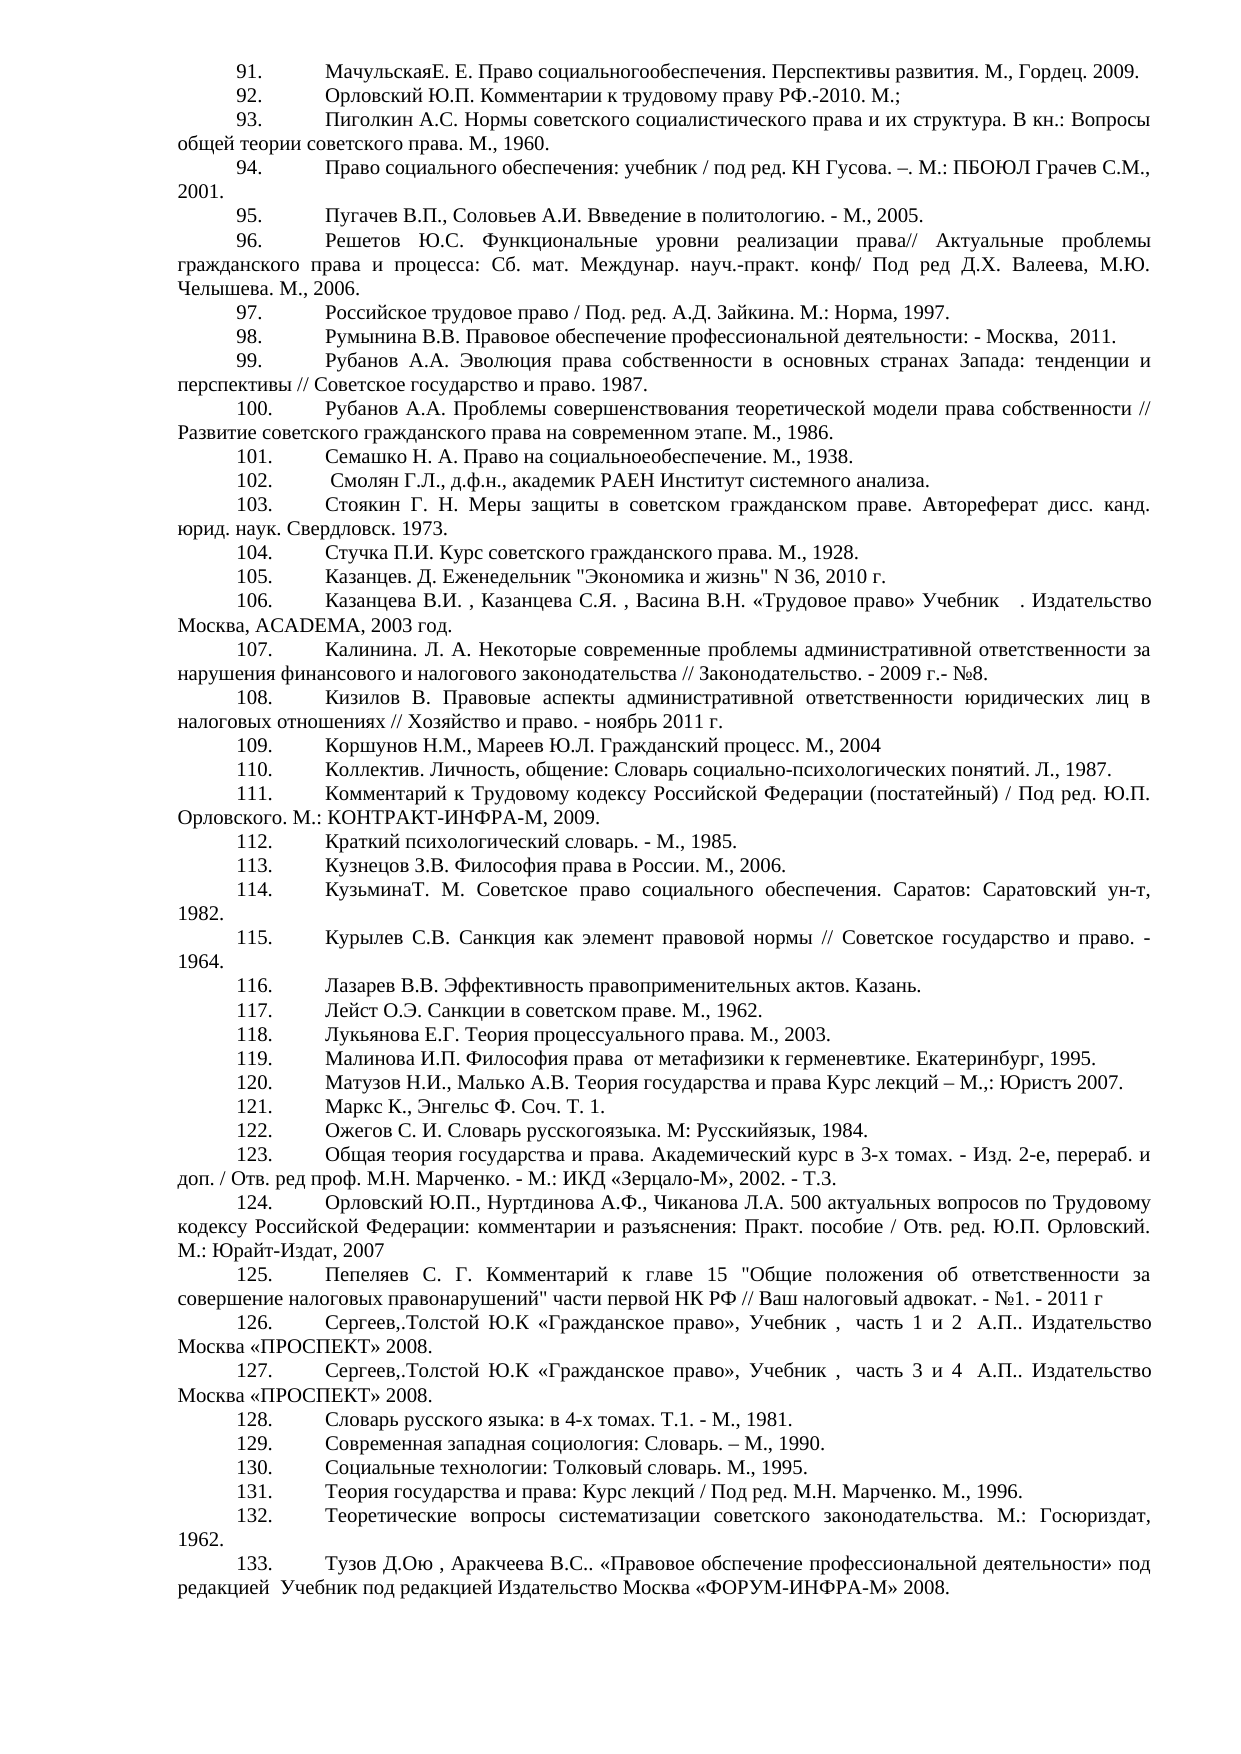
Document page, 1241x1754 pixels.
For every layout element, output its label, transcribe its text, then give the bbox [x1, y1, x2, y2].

list КузьминаТ. М. Советское право социального обеспечения. Саратов: Саратовский ун-т, 1982. [177, 877, 1152, 925]
list Рубанов А.А. Проблемы совершенствования теоретической модели права собственности // Развитие советского гражданского права на современном этапе. М., 1986. [177, 396, 1152, 444]
list Стоякин Г. Н. Меры защиты в советском гражданском праве. Автореферат дисс. канд. юрид. наук. Свердловск. 1973. [177, 492, 1152, 540]
list Стучка П.И. Курс советского гражданского права. М., 1928. [177, 540, 1152, 564]
list Пиголкин А.С. Нормы советского социалистического права и их структура. В кн.: Вопросы общей теории советского права. М., 1960. [177, 107, 1152, 155]
list Общая теория государства и права. Академический курс в 3-х томах. - Изд. 2-е, перераб. и доп. / Отв. ред проф. М.Н. Марченко. - М.: ИКД «Зерцало-М», 2002. - Т.3. [177, 1142, 1152, 1190]
list МачульскаяЕ. Е. Право социальногообеспечения. Перспективы развития. М., Гордец. 2009. [177, 59, 1152, 83]
list Коллектив. Личность, общение: Словарь социально-психологических понятий. Л., 1987. [177, 757, 1152, 781]
list Современная западная социология: Словарь. – М., 1990. [177, 1431, 1152, 1455]
list Лейст О.Э. Санкции в советском праве. М., 1962. [177, 997, 1152, 1022]
list Теоретические вопросы систематизации советского законодательства. М.: Госюриздат, 1962. [177, 1503, 1152, 1551]
list Кизилов В. Правовые аспекты административной ответственности юридических лиц в налоговых отношениях // Хозяйство и право. - ноябрь 2011 г. [177, 685, 1152, 733]
list Калинина. Л. А. Некоторые современные проблемы административной ответственности за нарушения финансового и налогового законодательства // Законодательство. - 2009 г.- №8. [177, 637, 1152, 685]
list Малинова И.П. Философия права от метафизики к герменевтике. Екатеринбург, 1995. [177, 1046, 1152, 1070]
list Матузов Н.И., Малько А.В. Теория государства и права Курс лекций – М.,: Юристъ 2007. [177, 1070, 1152, 1094]
list Пугачев В.П., Соловьев А.И. Ввведение в политологию. - М., 2005. [177, 203, 1152, 227]
list Смолян Г.Л., д.ф.н., академик РАЕН Институт системного анализа. [177, 468, 1152, 492]
list Словарь русского языка: в 4-х томах. Т.1. - М., 1981. [177, 1407, 1152, 1431]
list Пепеляев С. Г. Комментарий к главе 15 "Общие положения об ответственности за совершение налоговых правонарушений" части первой НК РФ // Ваш налоговый адвокат. - №1. - 2011 г [177, 1262, 1152, 1310]
list Семашко Н. А. Право на социальноеобеспечение. М., 1938. [177, 444, 1152, 468]
list Румынина В.В. Правовое обеспечение профессиональной деятельности: - Москва, 2011. [177, 324, 1152, 348]
list Краткий психологический словарь. - М., 1985. [177, 829, 1152, 853]
list Рубанов А.А. Эволюция права собственности в основных странах Запада: тенденции и перспективы // Советское государство и право. 1987. [177, 348, 1152, 396]
list Курылев С.В. Санкция как элемент правовой нормы // Советское государство и право. - 1964. [177, 925, 1152, 973]
list Тузов Д.Ою , Аракчеева В.С.. «Правовое обспечение профессиональной деятельности» под редакцией Учебник под редакцией Издательство Москва «ФОРУМ-ИНФРА-М» 2008. [177, 1551, 1152, 1599]
list Ожегов С. И. Словарь русскогоязыка. М: Русскийязык, 1984. [177, 1118, 1152, 1142]
list Право социального обеспечения: учебник / под ред. КН Гусова. –. М.: ПБОЮЛ Грачев С.М., 2001. [177, 155, 1152, 203]
list Орловский Ю.П. Комментарии к трудовому праву РФ.-2010. М.; [177, 83, 1152, 107]
list Коршунов Н.М., Мареев Ю.Л. Гражданский процесс. М., 2004 [177, 733, 1152, 757]
list Комментарий к Трудовому кодексу Российской Федерации (постатейный) / Под ред. Ю.П. Орловского. М.: КОНТРАКТ-ИНФРА-М, 2009. [177, 781, 1152, 829]
list Маркс К., Энгельс Ф. Соч. Т. 1. [177, 1094, 1152, 1118]
list Теория государства и права: Курс лекций / Под ред. М.Н. Марченко. М., 1996. [177, 1479, 1152, 1503]
list Казанцев. Д. Еженедельник "Экономика и жизнь" N 36, 2010 г. [177, 564, 1152, 588]
list Кузнецов З.В. Философия права в России. М., 2006. [177, 853, 1152, 877]
list Сергеев,.Толстой Ю.К «Гражданское право», Учебник , часть 1 и 2 А.П.. Издательство Москва «ПРОСПЕКТ» 2008. [177, 1310, 1152, 1358]
list Социальные технологии: Толковый словарь. М., 1995. [177, 1455, 1152, 1479]
list Лукьянова Е.Г. Теория процессуального права. М., 2003. [177, 1022, 1152, 1046]
list Казанцева В.И. , Казанцева С.Я. , Васина В.Н. «Трудовое право» Учебник . Издательство Москва, ACADEMA, 2003 год. [177, 588, 1152, 637]
list Сергеев,.Толстой Ю.К «Гражданское право», Учебник , часть 3 и 4 А.П.. Издательство Москва «ПРОСПЕКТ» 2008. [177, 1358, 1152, 1407]
list Лазарев В.В. Эффективность правоприменительных актов. Казань. [177, 973, 1152, 997]
list Российское трудовое право / Под. ред. А.Д. Зайкина. М.: Норма, 1997. [177, 300, 1152, 324]
list Орловский Ю.П., Нуртдинова А.Ф., Чиканова Л.А. 500 актуальных вопросов по Трудовому кодексу Российской Федерации: комментарии и разъяснения: Практ. пособие / Отв. ред. Ю.П. Орловский. М.: Юрайт-Издат, 2007 [177, 1190, 1152, 1262]
list Решетов Ю.С. Функциональные уровни реализации права// Актуальные проблемы гражданского права и процесса: Сб. мат. Междунар. науч.-практ. конф/ Под ред Д.Х. Валеева, М.Ю. Челышева. М., 2006. [177, 227, 1152, 300]
